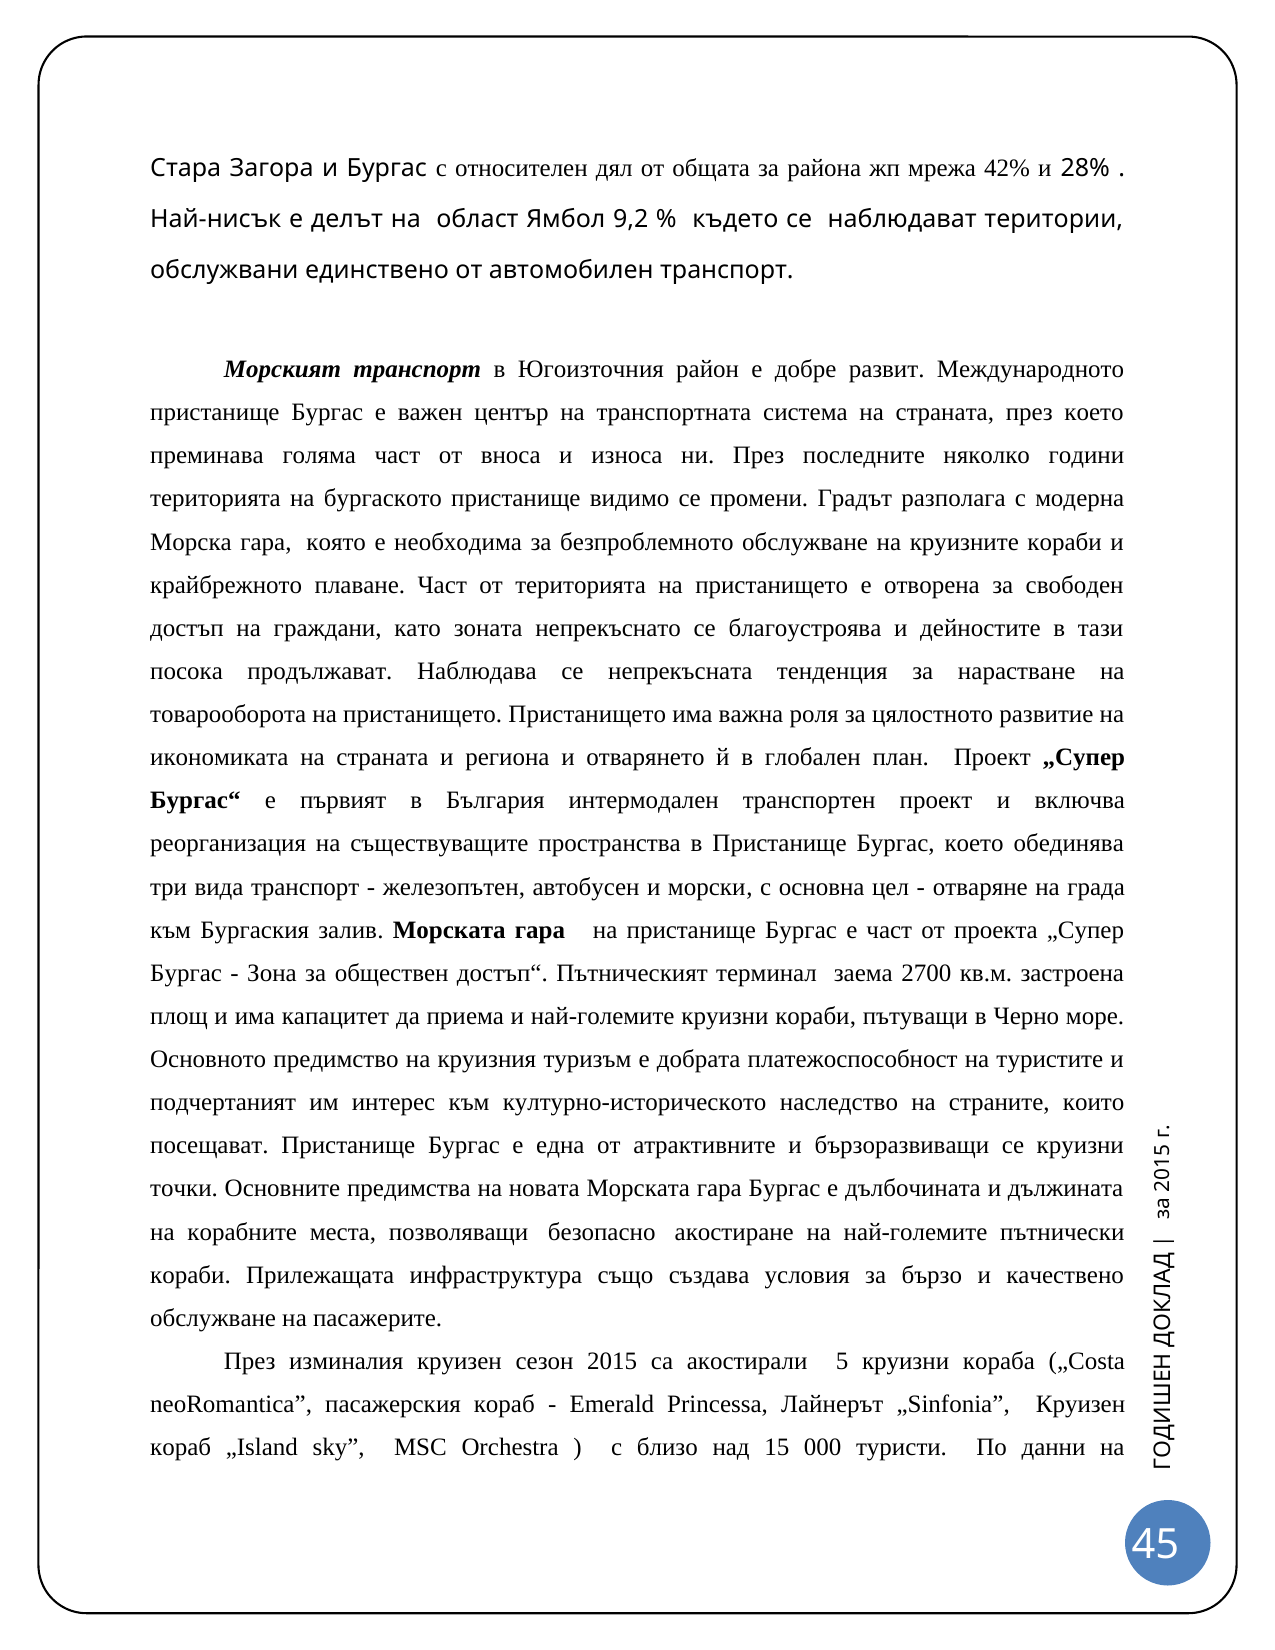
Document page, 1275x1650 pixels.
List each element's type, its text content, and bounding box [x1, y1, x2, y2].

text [150, 150, 1125, 286]
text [150, 1346, 1125, 1461]
text Морският транспорт в Югоизточния район е добре развит. Международното пристанище Бургас е важен център на транспортната система на страната, през което преминава голяма част от вноса и износа ни. През последните няколко години територията на бургаското пристанище видимо се промени. Градът разполага с модерна Морска гара, която е необходима за безпроблемното обслужване на круизните кораби и крайбрежното плаване. Част от територията на пристанището е отворена за свободен достъп на граждани, като зоната непрекъснато се благоустроява и дейностите в тази посока продължават. Наблюдава се непрекъсната тенденция за нарастване на товарооборота на пристанището. Пристанището има важна роля за цялостното развитие на икономиката на страната и региона и отварянето й в глобален план. Проект „Супер Бургас“ е първият в България интермодален транспортен проект и включва реорганизация на съществуващите пространства в Пристанище Бургас, коeто обединява три вида транспорт - железопътен, автобусен и морски, с основна цел - отваряне на града към Бургаския залив. Морската гара на пристанище Бургас е част от проекта „Супер Бургас - Зона за обществен достъп“. Пътническият терминал заема 2700 кв.м. застроена площ и има капацитет да приема и най-големите круизни кораби, пътуващи в Черно море. Основното предимство на круизния туризъм е добрата платежоспособност на туристите и подчертаният им интерес към културно-историческото наследство на страните, които посещават. Пристанище Бургас е една от атрактивните и бързоразвиващи се круизни точки. Основните предимства на новата Морската гара Бургас е дълбочината и дължината на корабните места, позволяващи безопасно акостиране на най-големите пътнически кораби. Прилежащата инфраструктура също създава условия за бързо и качествено обслужване на пасажерите. [150, 354, 1125, 1332]
